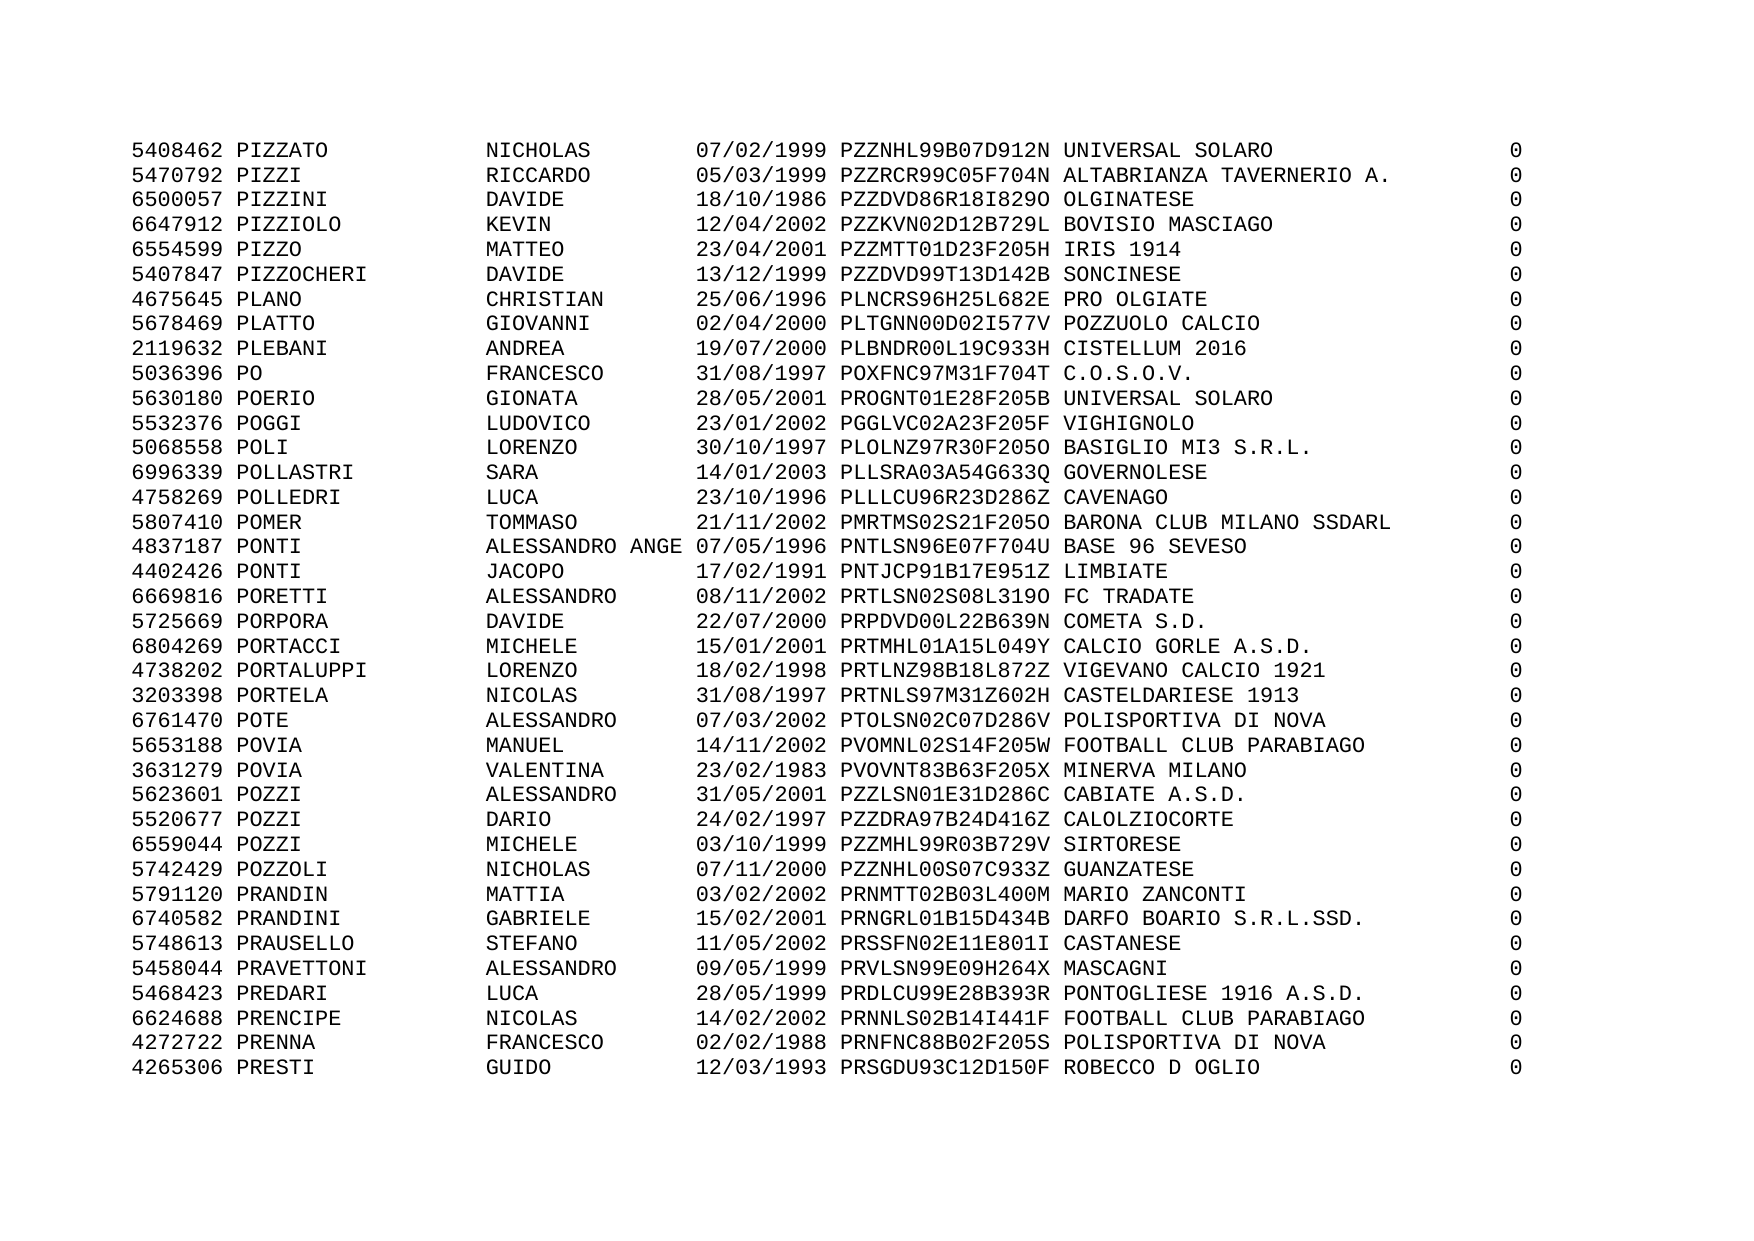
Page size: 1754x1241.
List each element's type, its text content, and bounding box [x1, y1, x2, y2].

text 6500057 PIZZINI DAVIDE 18/10/1986 PZZDVD86R18I829O OLGINATESE 0 [118, 188, 1606, 213]
text 5623601 POZZI ALESSANDRO 31/05/2001 PZZLSN01E31D286C CABIATE A.S.D. 0 [118, 783, 1606, 808]
text 4675645 PLANO CHRISTIAN 25/06/1996 PLNCRS96H25L682E PRO OLGIATE 0 [118, 288, 1606, 312]
text 5807410 POMER TOMMASO 21/11/2002 PMRTMS02S21F205O BARONA CLUB MILANO SSDARL 0 [118, 511, 1606, 536]
text 5791120 PRANDIN MATTIA 03/02/2002 PRNMTT02B03L400M MARIO ZANCONTI 0 [118, 883, 1606, 907]
text 5407847 PIZZOCHERI DAVIDE 13/12/1999 PZZDVD99T13D142B SONCINESE 0 [118, 263, 1606, 288]
text 6554599 PIZZO MATTEO 23/04/2001 PZZMTT01D23F205H IRIS 1914 0 [118, 238, 1606, 263]
text 5725669 PORPORA DAVIDE 22/07/2000 PRPDVD00L22B639N COMETA S.D. 0 [118, 610, 1606, 635]
text 6740582 PRANDINI GABRIELE 15/02/2001 PRNGRL01B15D434B DARFO BOARIO S.R.L.SSD. 0 [118, 907, 1606, 932]
text 5036396 PO FRANCESCO 31/08/1997 POXFNC97M31F704T C.O.S.O.V. 0 [118, 362, 1606, 387]
text 6647912 PIZZIOLO KEVIN 12/04/2002 PZZKVN02D12B729L BOVISIO MASCIAGO 0 [118, 213, 1606, 238]
text 4272722 PRENNA FRANCESCO 02/02/1988 PRNFNC88B02F205S POLISPORTIVA DI NOVA 0 [118, 1031, 1606, 1056]
text 6804269 PORTACCI MICHELE 15/01/2001 PRTMHL01A15L049Y CALCIO GORLE A.S.D. 0 [118, 635, 1606, 659]
text 5653188 POVIA MANUEL 14/11/2002 PVOMNL02S14F205W FOOTBALL CLUB PARABIAGO 0 [118, 734, 1606, 759]
text 5630180 POERIO GIONATA 28/05/2001 PROGNT01E28F205B UNIVERSAL SOLARO 0 [118, 387, 1606, 412]
text 3203398 PORTELA NICOLAS 31/08/1997 PRTNLS97M31Z602H CASTELDARIESE 1913 0 [118, 684, 1606, 709]
text 4402426 PONTI JACOPO 17/02/1991 PNTJCP91B17E951Z LIMBIATE 0 [118, 560, 1606, 585]
text 4758269 POLLEDRI LUCA 23/10/1996 PLLLCU96R23D286Z CAVENAGO 0 [118, 486, 1606, 511]
text 5678469 PLATTO GIOVANNI 02/04/2000 PLTGNN00D02I577V POZZUOLO CALCIO 0 [118, 312, 1606, 337]
text 5520677 POZZI DARIO 24/02/1997 PZZDRA97B24D416Z CALOLZIOCORTE 0 [118, 808, 1606, 833]
text 6669816 PORETTI ALESSANDRO 08/11/2002 PRTLSN02S08L319O FC TRADATE 0 [118, 585, 1606, 610]
text 6761470 POTE ALESSANDRO 07/03/2002 PTOLSN02C07D286V POLISPORTIVA DI NOVA 0 [118, 709, 1606, 734]
text 4738202 PORTALUPPI LORENZO 18/02/1998 PRTLNZ98B18L872Z VIGEVANO CALCIO 1921 0 [118, 659, 1606, 684]
text 5458044 PRAVETTONI ALESSANDRO 09/05/1999 PRVLSN99E09H264X MASCAGNI 0 [118, 957, 1606, 982]
text 2119632 PLEBANI ANDREA 19/07/2000 PLBNDR00L19C933H CISTELLUM 2016 0 [118, 337, 1606, 362]
text 4837187 PONTI ALESSANDRO ANGE 07/05/1996 PNTLSN96E07F704U BASE 96 SEVESO 0 [118, 536, 1606, 560]
text 6996339 POLLASTRI SARA 14/01/2003 PLLSRA03A54G633Q GOVERNOLESE 0 [118, 461, 1606, 486]
text 5748613 PRAUSELLO STEFANO 11/05/2002 PRSSFN02E11E801I CASTANESE 0 [118, 932, 1606, 957]
text 4265306 PRESTI GUIDO 12/03/1993 PRSGDU93C12D150F ROBECCO D OGLIO 0 [118, 1056, 1606, 1081]
text 6624688 PRENCIPE NICOLAS 14/02/2002 PRNNLS02B14I441F FOOTBALL CLUB PARABIAGO 0 [118, 1007, 1606, 1031]
text 5068558 POLI LORENZO 30/10/1997 PLOLNZ97R30F205O BASIGLIO MI3 S.R.L. 0 [118, 436, 1606, 461]
text 5470792 PIZZI RICCARDO 05/03/1999 PZZRCR99C05F704N ALTABRIANZA TAVERNERIO A. 0 [118, 164, 1606, 188]
text 5532376 POGGI LUDOVICO 23/01/2002 PGGLVC02A23F205F VIGHIGNOLO 0 [118, 412, 1606, 436]
text 3631279 POVIA VALENTINA 23/02/1983 PVOVNT83B63F205X MINERVA MILANO 0 [118, 759, 1606, 783]
text 5408462 PIZZATO NICHOLAS 07/02/1999 PZZNHL99B07D912N UNIVERSAL SOLARO 0 [118, 139, 1606, 164]
text 5468423 PREDARI LUCA 28/05/1999 PRDLCU99E28B393R PONTOGLIESE 1916 A.S.D. 0 [118, 982, 1606, 1007]
text 6559044 POZZI MICHELE 03/10/1999 PZZMHL99R03B729V SIRTORESE 0 [118, 833, 1606, 858]
text 5742429 POZZOLI NICHOLAS 07/11/2000 PZZNHL00S07C933Z GUANZATESE 0 [118, 858, 1606, 883]
